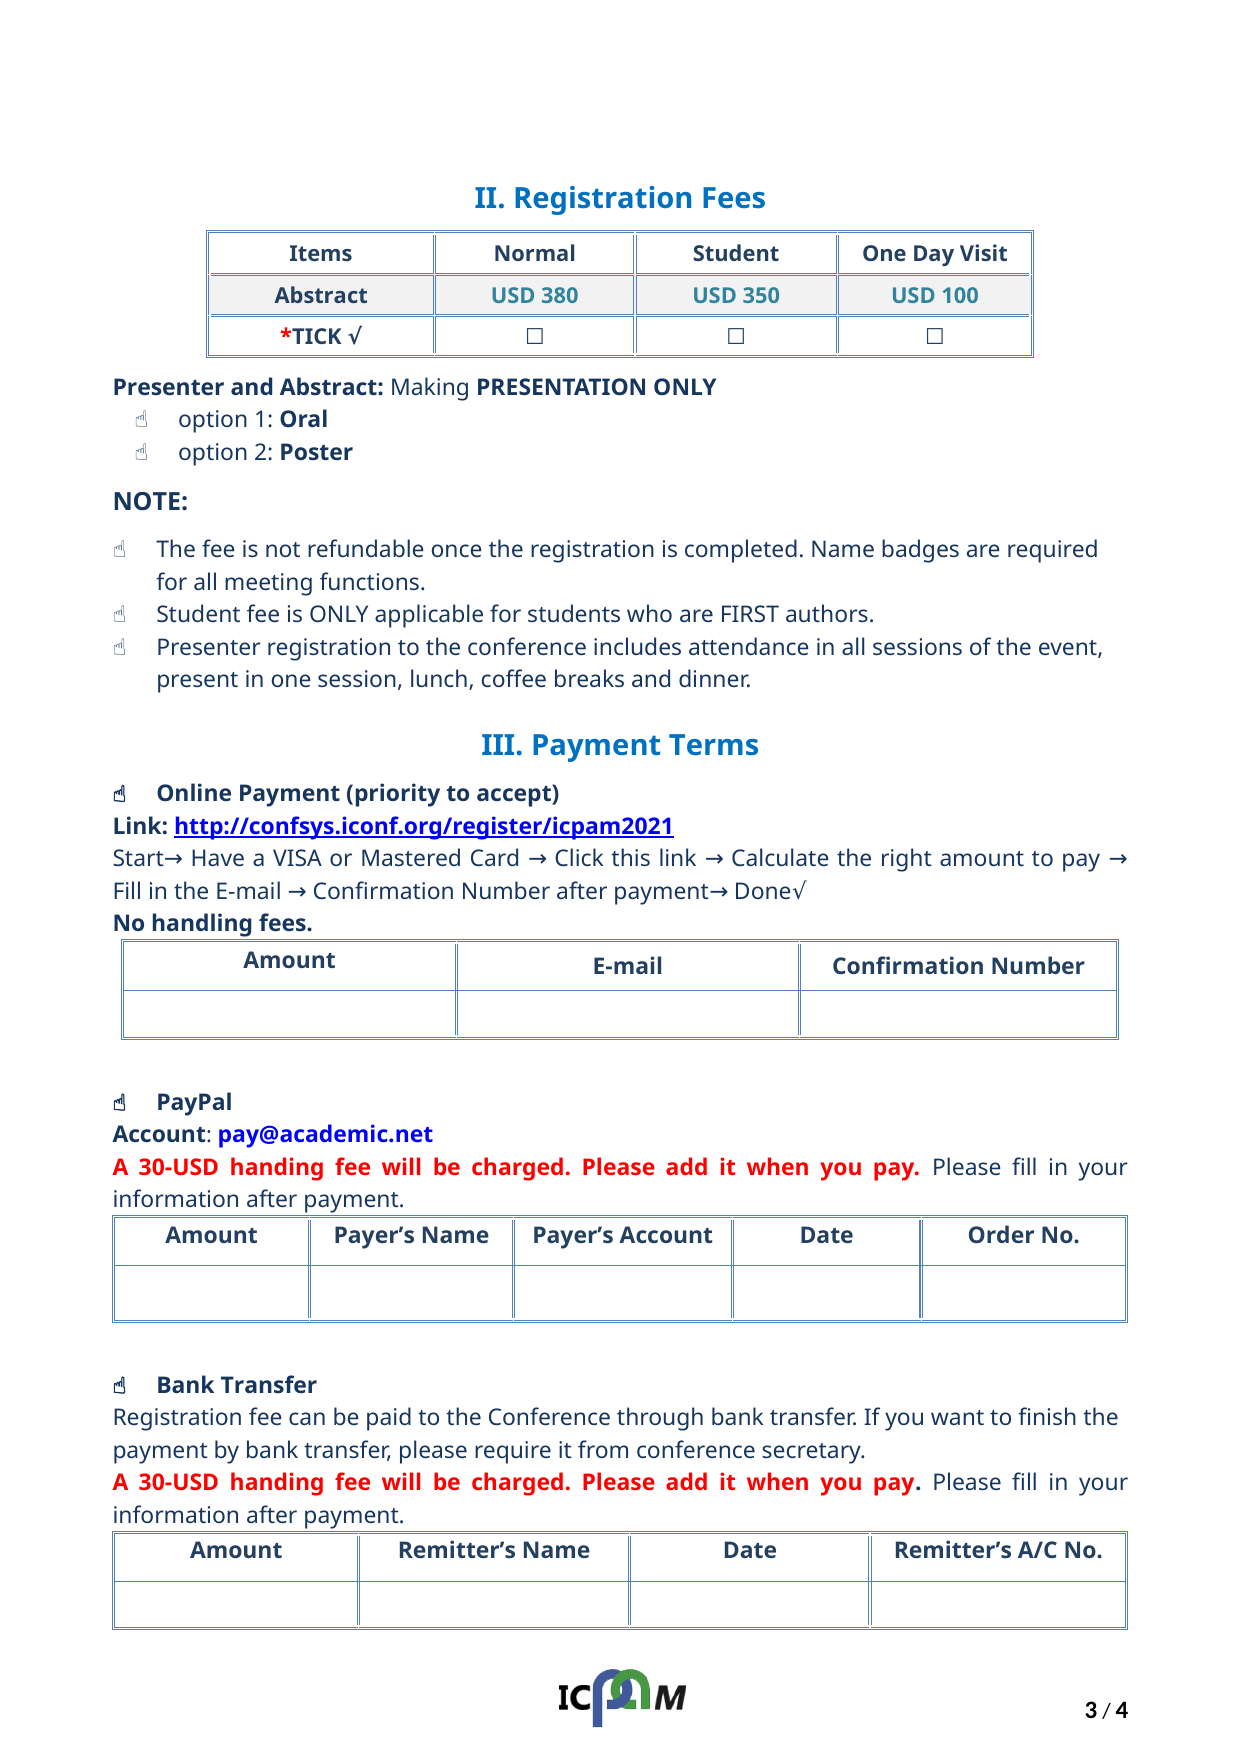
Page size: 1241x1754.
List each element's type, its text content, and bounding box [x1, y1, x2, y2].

text Start→ Have a VISA or Mastered Card → Click this link → Calculate the right amount to pay → Fill in the E-mail → Confirmation Number after payment→ Done√ [112, 873, 1128, 907]
table_cell [456, 991, 799, 1037]
table_cell [359, 1582, 629, 1627]
table_header Order No. [921, 1218, 1125, 1265]
table_header Date [630, 1532, 870, 1581]
text Presenter and Abstract: Making PRESENTATION ONLY [112, 370, 1128, 403]
text A 30-USD handing fee will be charged. Please add it when you pay. Please fill in your information after payment. [112, 1182, 1128, 1215]
text NOTE: [112, 468, 1128, 533]
table_cell [635, 317, 837, 355]
table_header Normal [434, 231, 635, 273]
text III. Payment Terms [112, 712, 1128, 777]
table_header Amount [124, 942, 456, 989]
table_header Remitter’s A/C No. [870, 1534, 1125, 1581]
text Link: http://confsys.iconf.org/register/icpam2021 [112, 809, 1128, 842]
table_cell [630, 1582, 870, 1627]
table_cell Abstract [208, 273, 434, 314]
table_cell [115, 1266, 309, 1320]
table_cell [513, 1266, 732, 1320]
list PayPal [112, 1085, 1128, 1118]
table_cell [115, 1582, 358, 1627]
table_cell USD 350 [637, 276, 836, 314]
table_cell [799, 991, 1116, 1037]
table_cell USD 100 [837, 273, 1033, 314]
table_cell USD 380 [436, 276, 633, 314]
table_header E-mail [456, 942, 799, 989]
text Registration fee can be paid to the Conference through bank transfer. If you want to finish the payment by bank transfer, please require it from conference secretary. [112, 1401, 1128, 1466]
table_header One Day Visit [837, 233, 1031, 273]
text Account: pay@academic.net [112, 1118, 1128, 1150]
list Presenter registration to the conference includes attendance in all sessions of the event, present in one session, lunch, coffee breaks and dinner. [112, 630, 1128, 695]
table_header Amount [115, 1534, 358, 1581]
table_cell [124, 991, 456, 1037]
text A 30-USD handing fee will be charged. Please add it when you pay. Please fill in your information after payment. [112, 1498, 1128, 1531]
table_header Student [635, 233, 837, 273]
list option 2: Poster [134, 435, 1128, 468]
table_cell [732, 1266, 921, 1320]
text No handling fees. [112, 907, 1128, 939]
table_cell [837, 314, 1031, 355]
list The fee is not refundable once the registration is completed. Name badges are required for all meeting functions. [112, 533, 1128, 598]
table_cell *Tick √ [209, 314, 434, 355]
table_header Items [209, 233, 434, 273]
list Student fee is ONLY applicable for students who are FIRST authors. [112, 598, 1128, 630]
table_cell [309, 1266, 513, 1320]
list Bank Transfer [112, 1368, 1128, 1401]
table_header Confirmation Number [799, 942, 1116, 989]
table_cell [434, 314, 635, 355]
table_cell [870, 1582, 1125, 1627]
list Online Payment (priority to accept) [112, 777, 1128, 809]
list option 1: Oral [134, 403, 1128, 435]
table_cell [921, 1266, 1125, 1320]
text II. Registration Fees [112, 165, 1128, 230]
table_header Payer’s Account [513, 1218, 732, 1265]
table_header Date [732, 1218, 921, 1265]
table_header Payer’s Name [309, 1218, 513, 1265]
picture [538, 1660, 702, 1732]
table_header Remitter’s Name [359, 1534, 629, 1581]
table_header Amount [115, 1218, 309, 1265]
